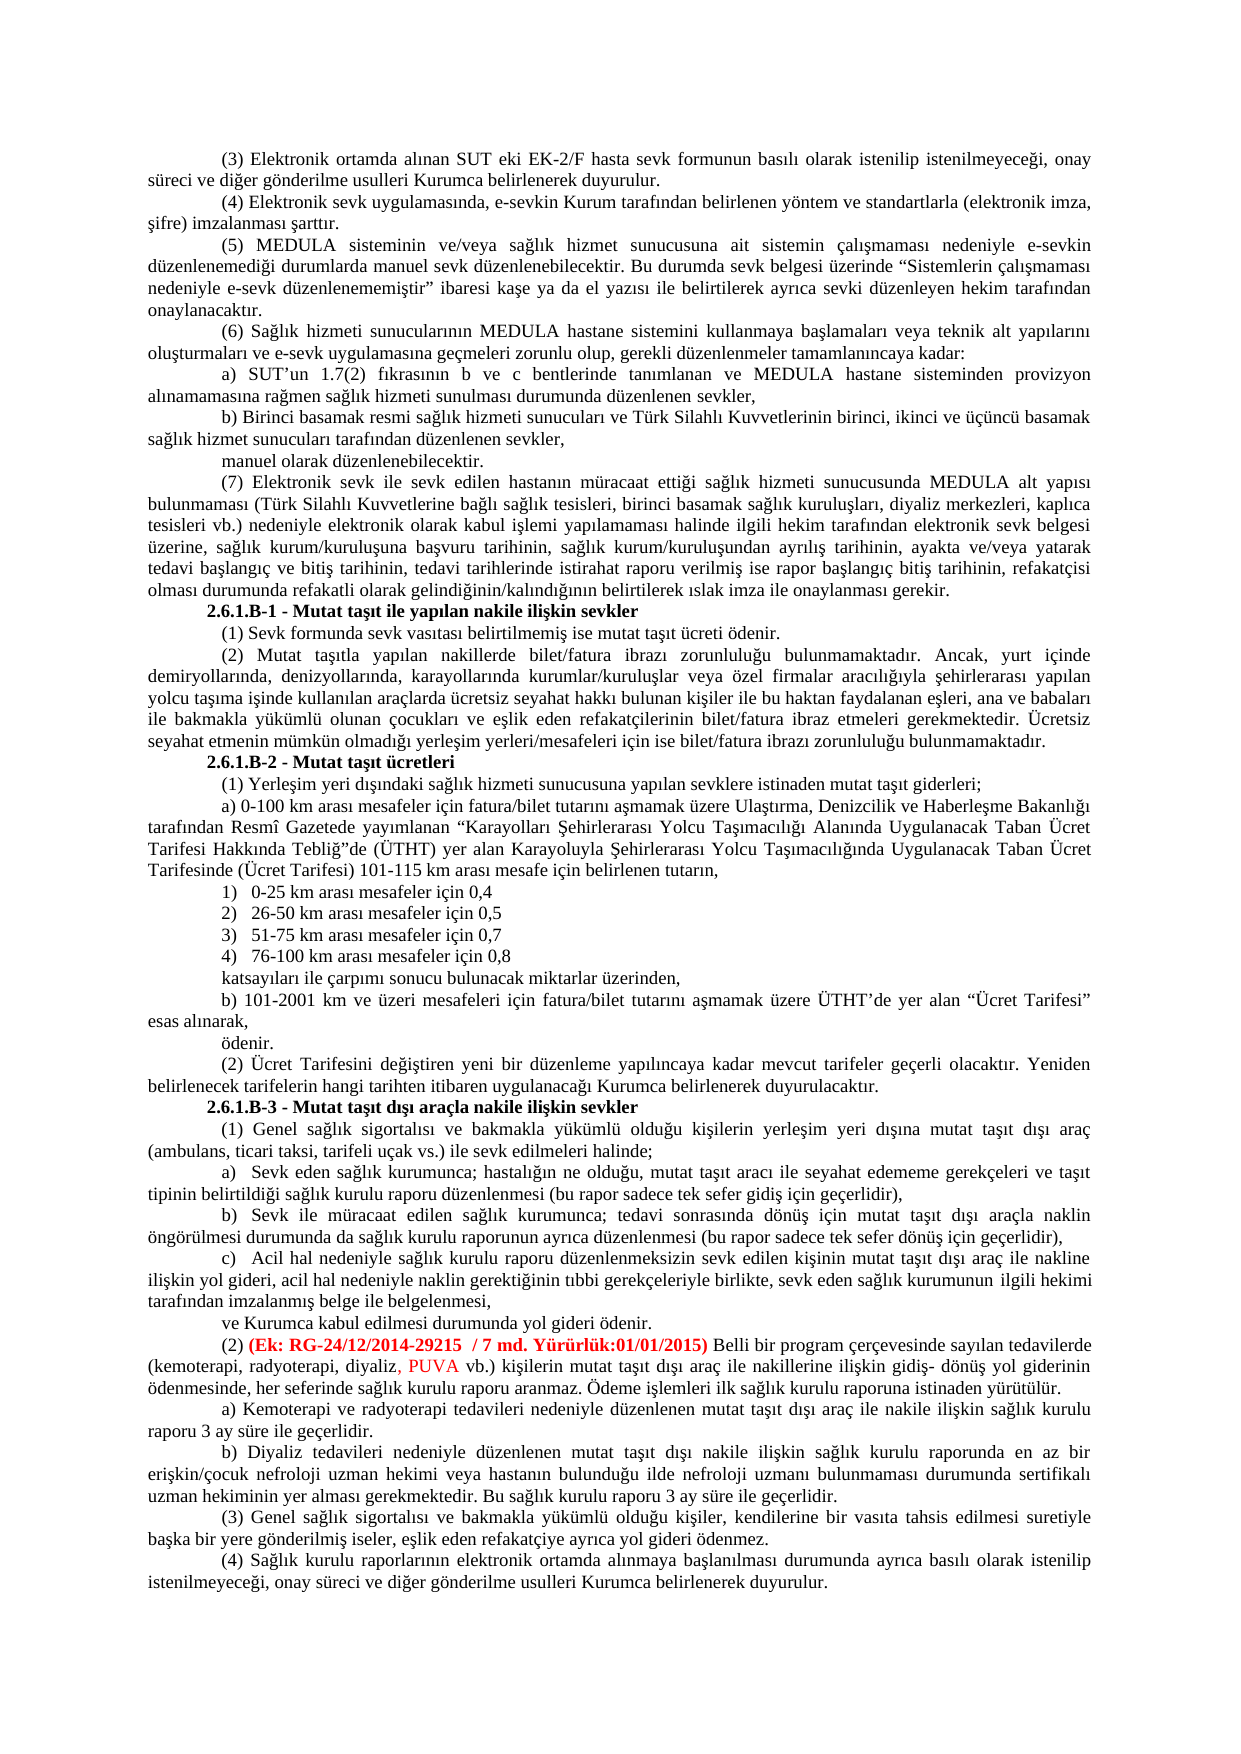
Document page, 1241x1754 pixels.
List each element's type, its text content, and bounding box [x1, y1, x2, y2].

text (7) Elektronik sevk ile sevk edilen hastanın müracaat ettiği sağlık hizmeti sunucusunda MEDULA alt yapısı bulunmaması (Türk Silahlı Kuvvetlerine bağlı sağlık tesisleri, birinci basamak sağlık kuruluşları, diyaliz merkezleri, kaplıca tesisleri vb.) nedeniyle elektronik olarak kabul işlemi yapılamaması halinde ilgili hekim tarafından elektronik sevk belgesi üzerine, sağlık kurum/kuruluşuna başvuru tarihinin, sağlık kurum/kuruluşundan ayrılış tarihinin, ayakta ve/veya yatarak tedavi başlangıç ve bitiş tarihinin, tedavi tarihlerinde istirahat raporu verilmiş ise rapor başlangıç bitiş tarihinin, refakatçisi olması durumunda refakatli olarak gelindiğinin/kalındığının belirtilerek ıslak imza ile onaylanması gerekir. [148, 471, 1093, 600]
list Sevk eden sağlık kurumunca; hastalığın ne olduğu, mutat taşıt aracı ile seyahat edememe gerekçeleri ve taşıt tipinin belirtildiği sağlık kurulu raporu düzenlenmesi (bu rapor sadece tek sefer gidiş için geçerlidir), [148, 1161, 1093, 1204]
text (2) Mutat taşıtla yapılan nakillerde bilet/fatura ibrazı zorunluluğu bulunmamaktadır. Ancak, yurt içinde demiryollarında, denizyollarında, karayollarında kurumlar/kuruluşlar veya özel firmalar aracılığıyla şehirlerarası yapılan yolcu taşıma işinde kullanılan araçlarda ücretsiz seyahat hakkı bulunan kişiler ile bu haktan faydalanan eşleri, ana ve babaları ile bakmakla yükümlü olunan çocukları ve eşlik eden refakatçilerinin bilet/fatura ibraz etmeleri gerekmektedir. Ücretsiz seyahat etmenin mümkün olmadığı yerleşim yerleri/mesafeleri için ise bilet/fatura ibrazı zorunluluğu bulunmamaktadır. [148, 643, 1093, 751]
text (4) Sağlık kurulu raporlarının elektronik ortamda alınmaya başlanılması durumunda ayrıca basılı olarak istenilip istenilmeyeceği, onay süreci ve diğer gönderilme usulleri Kurumca belirlenerek duyurulur. [148, 1549, 1093, 1592]
text (1) Yerleşim yeri dışındaki sağlık hizmeti sunucusuna yapılan sevklere istinaden mutat taşıt giderleri; [148, 773, 1093, 794]
subtitle 2.6.1.B-3 - Mutat taşıt dışı araçla nakile ilişkin sevkler [148, 1096, 1093, 1118]
text b) 101-2001 km ve üzeri mesafeleri için fatura/bilet tutarını aşmamak üzere ÜTHT’de yer alan “Ücret Tarifesi” esas alınarak, [148, 988, 1093, 1032]
text (4) Elektronik sevk uygulamasında, e-sevkin Kurum tarafından belirlenen yöntem ve standartlarla (elektronik imza, şifre) imzalanması şarttır. [148, 191, 1093, 234]
text (3) Elektronik ortamda alınan SUT eki EK-2/F hasta sevk formunun basılı olarak istenilip istenilmeyeceği, onay süreci ve diğer gönderilme usulleri Kurumca belirlenerek duyurulur. [148, 148, 1093, 191]
text katsayıları ile çarpımı sonucu bulunacak miktarlar üzerinden, [148, 967, 1093, 988]
text (1) Sevk formunda sevk vasıtası belirtilmemiş ise mutat taşıt ücreti ödenir. [148, 622, 1093, 643]
subtitle 2.6.1.B-1 - Mutat taşıt ile yapılan nakile ilişkin sevkler [148, 600, 1093, 622]
text ve Kurumca kabul edilmesi durumunda yol gideri ödenir. [148, 1312, 1093, 1333]
text a) SUT’un 1.7(2) fıkrasının b ve c bentlerinde tanımlanan ve MEDULA hastane sisteminden provizyon alınamamasına rağmen sağlık hizmeti sunulması durumunda düzenlenen sevkler, [148, 363, 1093, 406]
subtitle 2.6.1.B-2 - Mutat taşıt ücretleri [148, 751, 1093, 773]
list 0-25 km arası mesafeler için 0,4 [147, 881, 1093, 902]
text (2) (Ek: RG-24/12/2014-29215 / 7 md. Yürürlük:01/01/2015) Belli bir program çerçevesinde sayılan tedavilerde (kemoterapi, radyoterapi, diyaliz, PUVA vb.) kişilerin mutat taşıt dışı araç ile nakillerine ilişkin gidiş- dönüş yol giderinin ödenmesinde, her seferinde sağlık kurulu raporu aranmaz. Ödeme işlemleri ilk sağlık kurulu raporuna istinaden yürütülür. [148, 1333, 1093, 1398]
list 51-75 km arası mesafeler için 0,7 [148, 924, 1093, 945]
text b) Birinci basamak resmi sağlık hizmeti sunucuları ve Türk Silahlı Kuvvetlerinin birinci, ikinci ve üçüncü basamak sağlık hizmet sunucuları tarafından düzenlenen sevkler, [148, 406, 1093, 449]
text (5) MEDULA sisteminin ve/veya sağlık hizmet sunucusuna ait sistemin çalışmaması nedeniyle e-sevkin düzenlenemediği durumlarda manuel sevk düzenlenebilecektir. Bu durumda sevk belgesi üzerinde “Sistemlerin çalışmaması nedeniyle e-sevk düzenlenememiştir” ibaresi kaşe ya da el yazısı ile belirtilerek ayrıca sevki düzenleyen hekim tarafından onaylanacaktır. [148, 234, 1093, 320]
text (2) Ücret Tarifesini değiştiren yeni bir düzenleme yapılıncaya kadar mevcut tarifeler geçerli olacaktır. Yeniden belirlenecek tarifelerin hangi tarihten itibaren uygulanacağı Kurumca belirlenerek duyurulacaktır. [148, 1053, 1093, 1096]
text ödenir. [148, 1032, 1093, 1053]
text manuel olarak düzenlenebilecektir. [148, 449, 1093, 471]
text (1) Genel sağlık sigortalısı ve bakmakla yükümlü olduğu kişilerin yerleşim yeri dışına mutat taşıt dışı araç (ambulans, ticari taksi, tarifeli uçak vs.) ile sevk edilmeleri halinde; [148, 1118, 1093, 1161]
text b) Diyaliz tedavileri nedeniyle düzenlenen mutat taşıt dışı nakile ilişkin sağlık kurulu raporunda en az bir erişkin/çocuk nefroloji uzman hekimi veya hastanın bulunduğu ilde nefroloji uzmanı bulunmaması durumunda sertifikalı uzman hekiminin yer alması gerekmektedir. Bu sağlık kurulu raporu 3 ay süre ile geçerlidir. [148, 1441, 1093, 1506]
list 26-50 km arası mesafeler için 0,5 [148, 902, 1093, 924]
text a) 0-100 km arası mesafeler için fatura/bilet tutarını aşmamak üzere Ulaştırma, Denizcilik ve Haberleşme Bakanlığı tarafından Resmî Gazetede yayımlanan “Karayolları Şehirlerarası Yolcu Taşımacılığı Alanında Uygulanacak Taban Ücret Tarifesi Hakkında Tebliğ”de (ÜTHT) yer alan Karayoluyla Şehirlerarası Yolcu Taşımacılığında Uygulanacak Taban Ücret Tarifesinde (Ücret Tarifesi) 101-115 km arası mesafe için belirlenen tutarın, [148, 794, 1093, 881]
text a) Kemoterapi ve radyoterapi tedavileri nedeniyle düzenlenen mutat taşıt dışı araç ile nakile ilişkin sağlık kurulu raporu 3 ay süre ile geçerlidir. [148, 1398, 1093, 1441]
list Sevk ile müracaat edilen sağlık kurumunca; tedavi sonrasında dönüş için mutat taşıt dışı araçla naklin öngörülmesi durumunda da sağlık kurulu raporunun ayrıca düzenlenmesi (bu rapor sadece tek sefer dönüş için geçerlidir), [148, 1204, 1093, 1247]
text (6) Sağlık hizmeti sunucularının MEDULA hastane sistemini kullanmaya başlamaları veya teknik alt yapılarını oluşturmaları ve e-sevk uygulamasına geçmeleri zorunlu olup, gerekli düzenlenmeler tamamlanıncaya kadar: [148, 320, 1093, 363]
list 76-100 km arası mesafeler için 0,8 [148, 945, 1093, 967]
list Acil hal nedeniyle sağlık kurulu raporu düzenlenmeksizin sevk edilen kişinin mutat taşıt dışı araç ile nakline ilişkin yol gideri, acil hal nedeniyle naklin gerektiğinin tıbbi gerekçeleriyle birlikte, sevk eden sağlık kurumunun ilgili hekimi tarafından imzalanmış belge ile belgelenmesi, [148, 1247, 1093, 1312]
text (3) Genel sağlık sigortalısı ve bakmakla yükümlü olduğu kişiler, kendilerine bir vasıta tahsis edilmesi suretiyle başka bir yere gönderilmiş iseler, eşlik eden refakatçiye ayrıca yol gideri ödenmez. [148, 1506, 1093, 1549]
